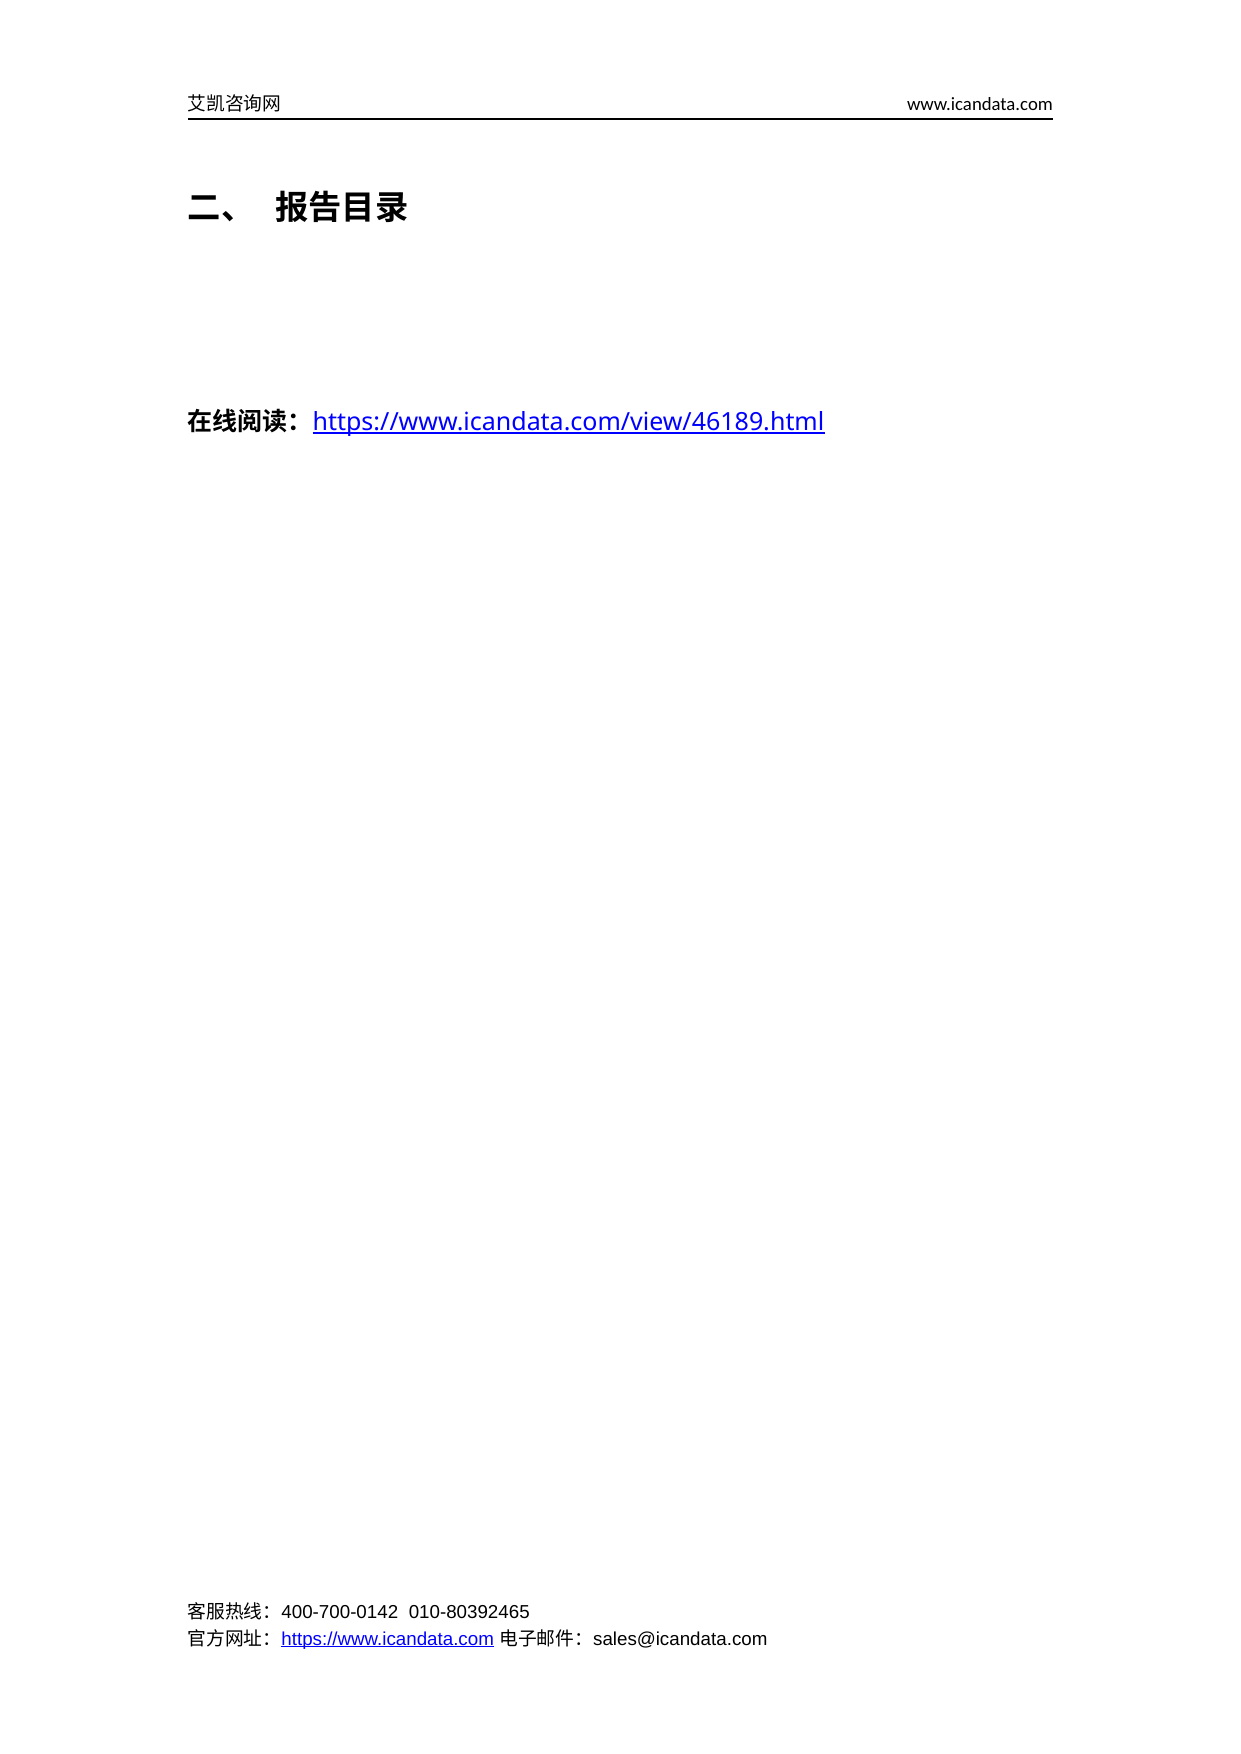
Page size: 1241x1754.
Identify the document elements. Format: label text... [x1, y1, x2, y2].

subtitle 报告目录 [187, 172, 1053, 237]
text 在线阅读：https://www.icandata.com/view/46189.html [187, 387, 1053, 452]
